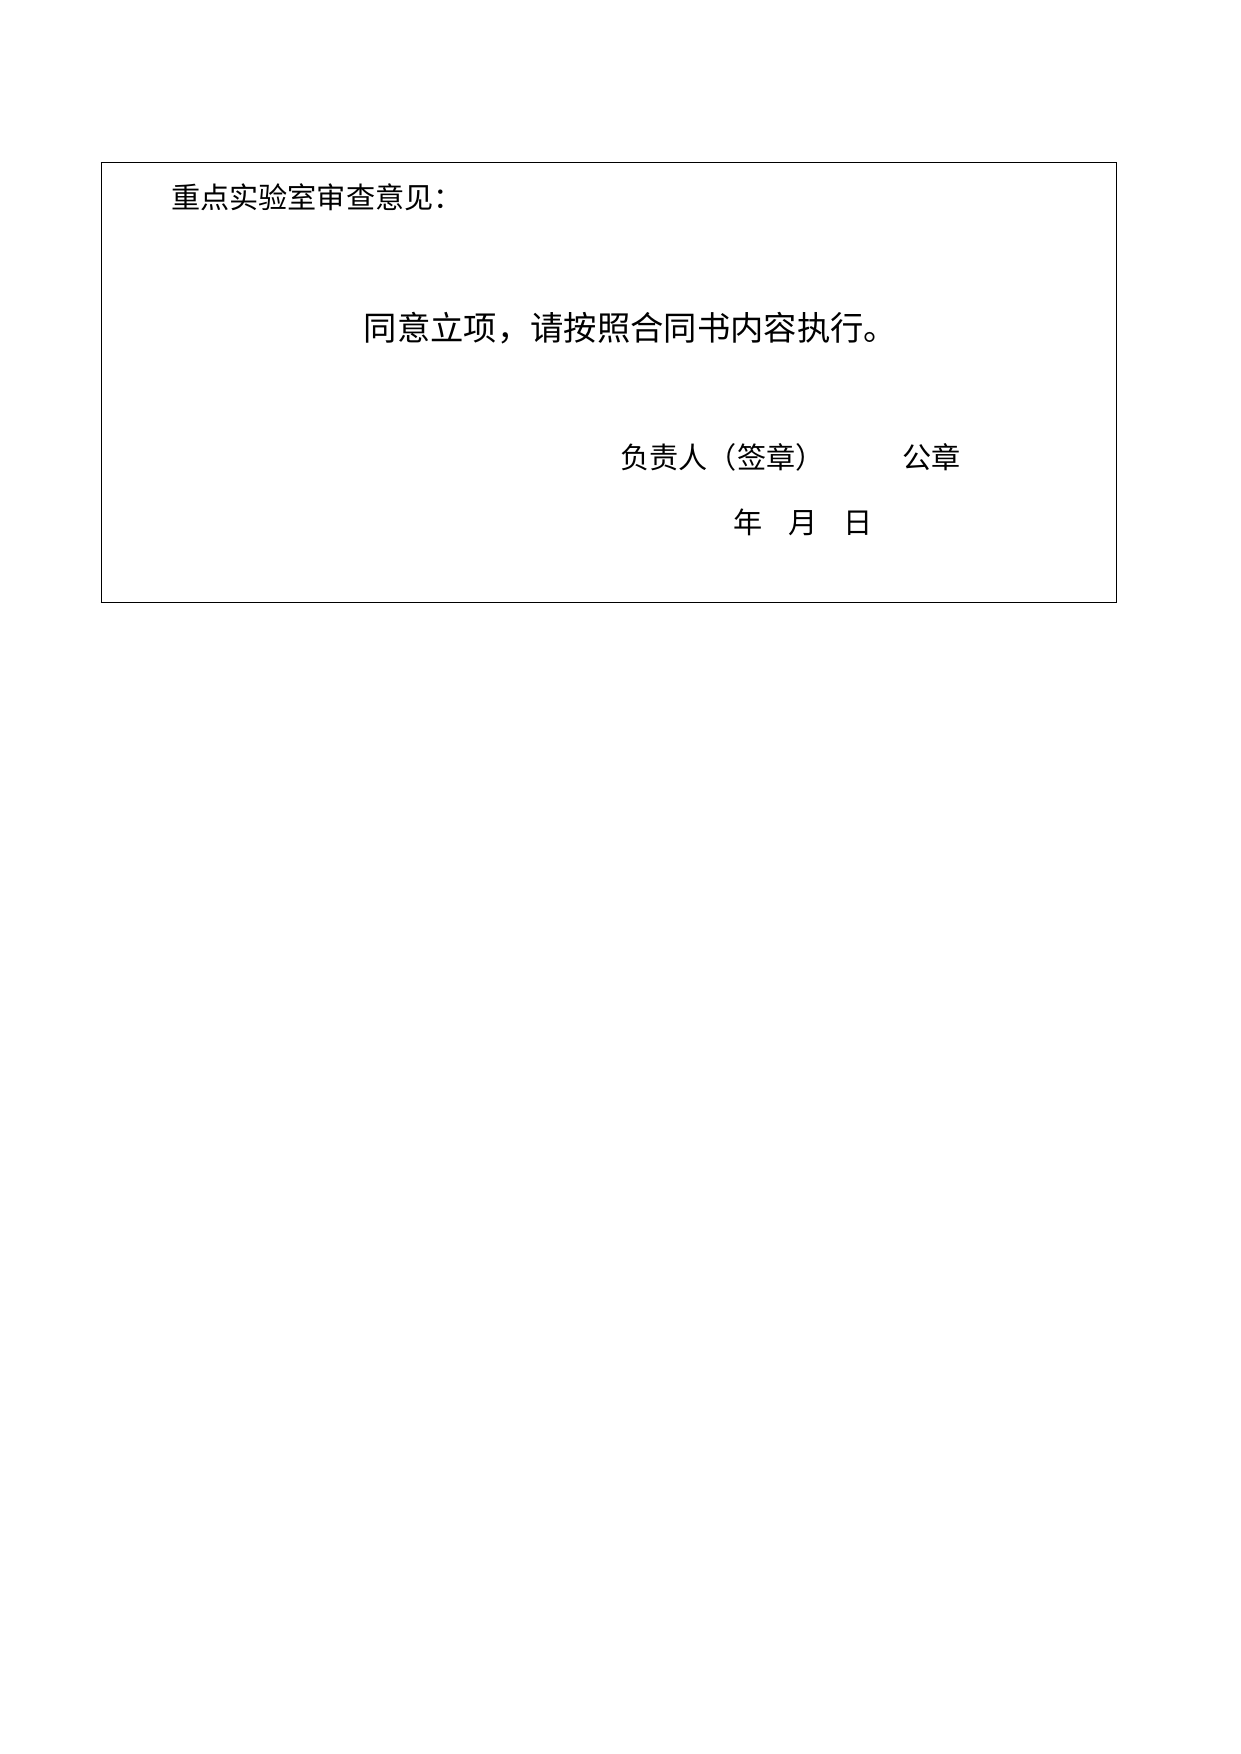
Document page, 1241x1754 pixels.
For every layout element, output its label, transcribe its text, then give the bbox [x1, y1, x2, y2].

table_cell 重点实验室审查意见： 同意立项，请按照合同书内容执行。 负责人（签章） 公章 年 月 日 [102, 163, 1116, 602]
